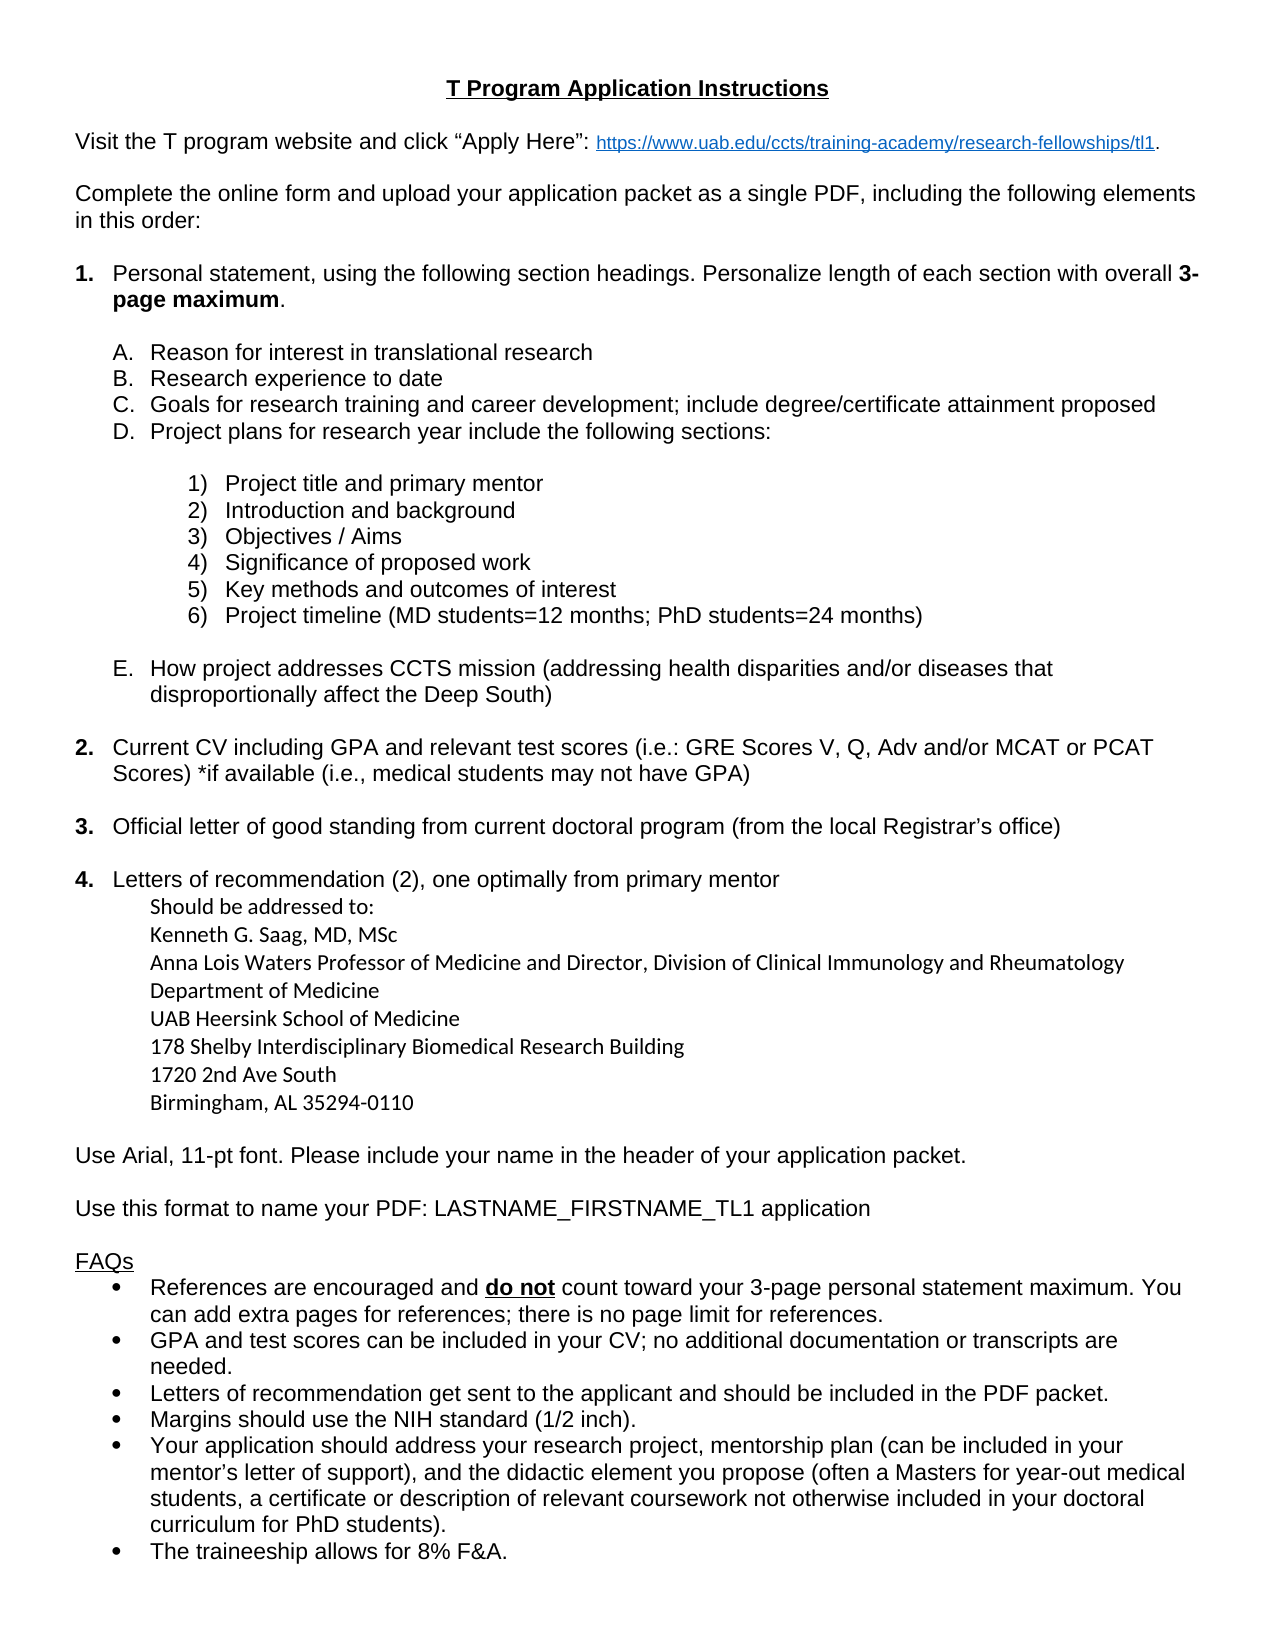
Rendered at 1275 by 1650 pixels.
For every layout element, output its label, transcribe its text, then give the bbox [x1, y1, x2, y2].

text Visit the T program website and click “Apply Here”: https://www.uab.edu/ccts/training-academy/research-fellowships/tl1. [75, 128, 1200, 154]
list Project plans for research year include the following sections: [112, 418, 1200, 444]
text T Program Application Instructions [75, 75, 1200, 101]
text UAB Heersink School of Medicine [150, 1004, 1200, 1032]
text 178 Shelby Interdisciplinary Biomedical Research Building [150, 1032, 1200, 1060]
text Complete the online form and upload your application packet as a single PDF, including the following elements in this order: [75, 180, 1200, 233]
list Significance of proposed work [187, 549, 1200, 576]
list GPA and test scores can be included in your CV; no additional documentation or transcripts are needed. [112, 1327, 1200, 1380]
list Project title and primary mentor [187, 470, 1200, 497]
text Use Arial, 11-pt font. Please include your name in the header of your application packet. [75, 1142, 1200, 1169]
list Current CV including GPA and relevant test scores (i.e.: GRE Scores V, Q, Adv and/or MCAT or PCAT Scores) *if available (i.e., medical students may not have GPA) [75, 734, 1200, 787]
list Letters of recommendation get sent to the applicant and should be included in the PDF packet. [112, 1380, 1200, 1406]
list Official letter of good standing from current doctoral program (from the local Registrar’s office) [75, 813, 1200, 839]
list Objectives / Aims [187, 523, 1200, 549]
list Your application should address your research project, mentorship plan (can be included in your mentor’s letter of support), and the didactic element you propose (often a Masters for year-out medical students, a certificate or description of relevant coursework not otherwise included in your doctoral curriculum for PhD students). [112, 1432, 1200, 1538]
list References are encouraged and do not count toward your 3-page personal statement maximum. You can add extra pages for references; there is no page limit for references. [112, 1274, 1200, 1327]
list The traineeship allows for 8% F&A. [112, 1538, 1200, 1564]
text Department of Medicine [150, 976, 1200, 1004]
list Key methods and outcomes of interest [187, 576, 1200, 602]
text Use this format to name your PDF: LASTNAME_FIRSTNAME_TL1 application [75, 1195, 1200, 1222]
list Letters of recommendation (2), one optimally from primary mentor [75, 866, 1200, 892]
list How project addresses CCTS mission (addressing health disparities and/or diseases that disproportionally affect the Deep South) [112, 655, 1200, 707]
list Goals for research training and career development; include degree/certificate attainment proposed [112, 391, 1200, 418]
list Margins should use the NIH standard (1/2 inch). [112, 1406, 1200, 1432]
text Anna Lois Waters Professor of Medicine and Director, Division of Clinical Immunology and Rheumatology [150, 948, 1200, 976]
list Project timeline (MD students=12 months; PhD students=24 months) [187, 602, 1200, 628]
list Introduction and background [187, 497, 1200, 523]
list Research experience to date [112, 365, 1200, 391]
text Kenneth G. Saag, MD, MSc [150, 920, 1200, 948]
text FAQs [75, 1248, 1200, 1274]
text 1720 2nd Ave South [150, 1060, 1200, 1088]
text Birmingham, AL 35294-0110 [150, 1088, 1200, 1116]
text Should be addressed to: [150, 892, 1200, 920]
list Reason for interest in translational research [112, 338, 1200, 365]
list Personal statement, using the following section headings. Personalize length of each section with overall 3-page maximum. [75, 259, 1200, 312]
